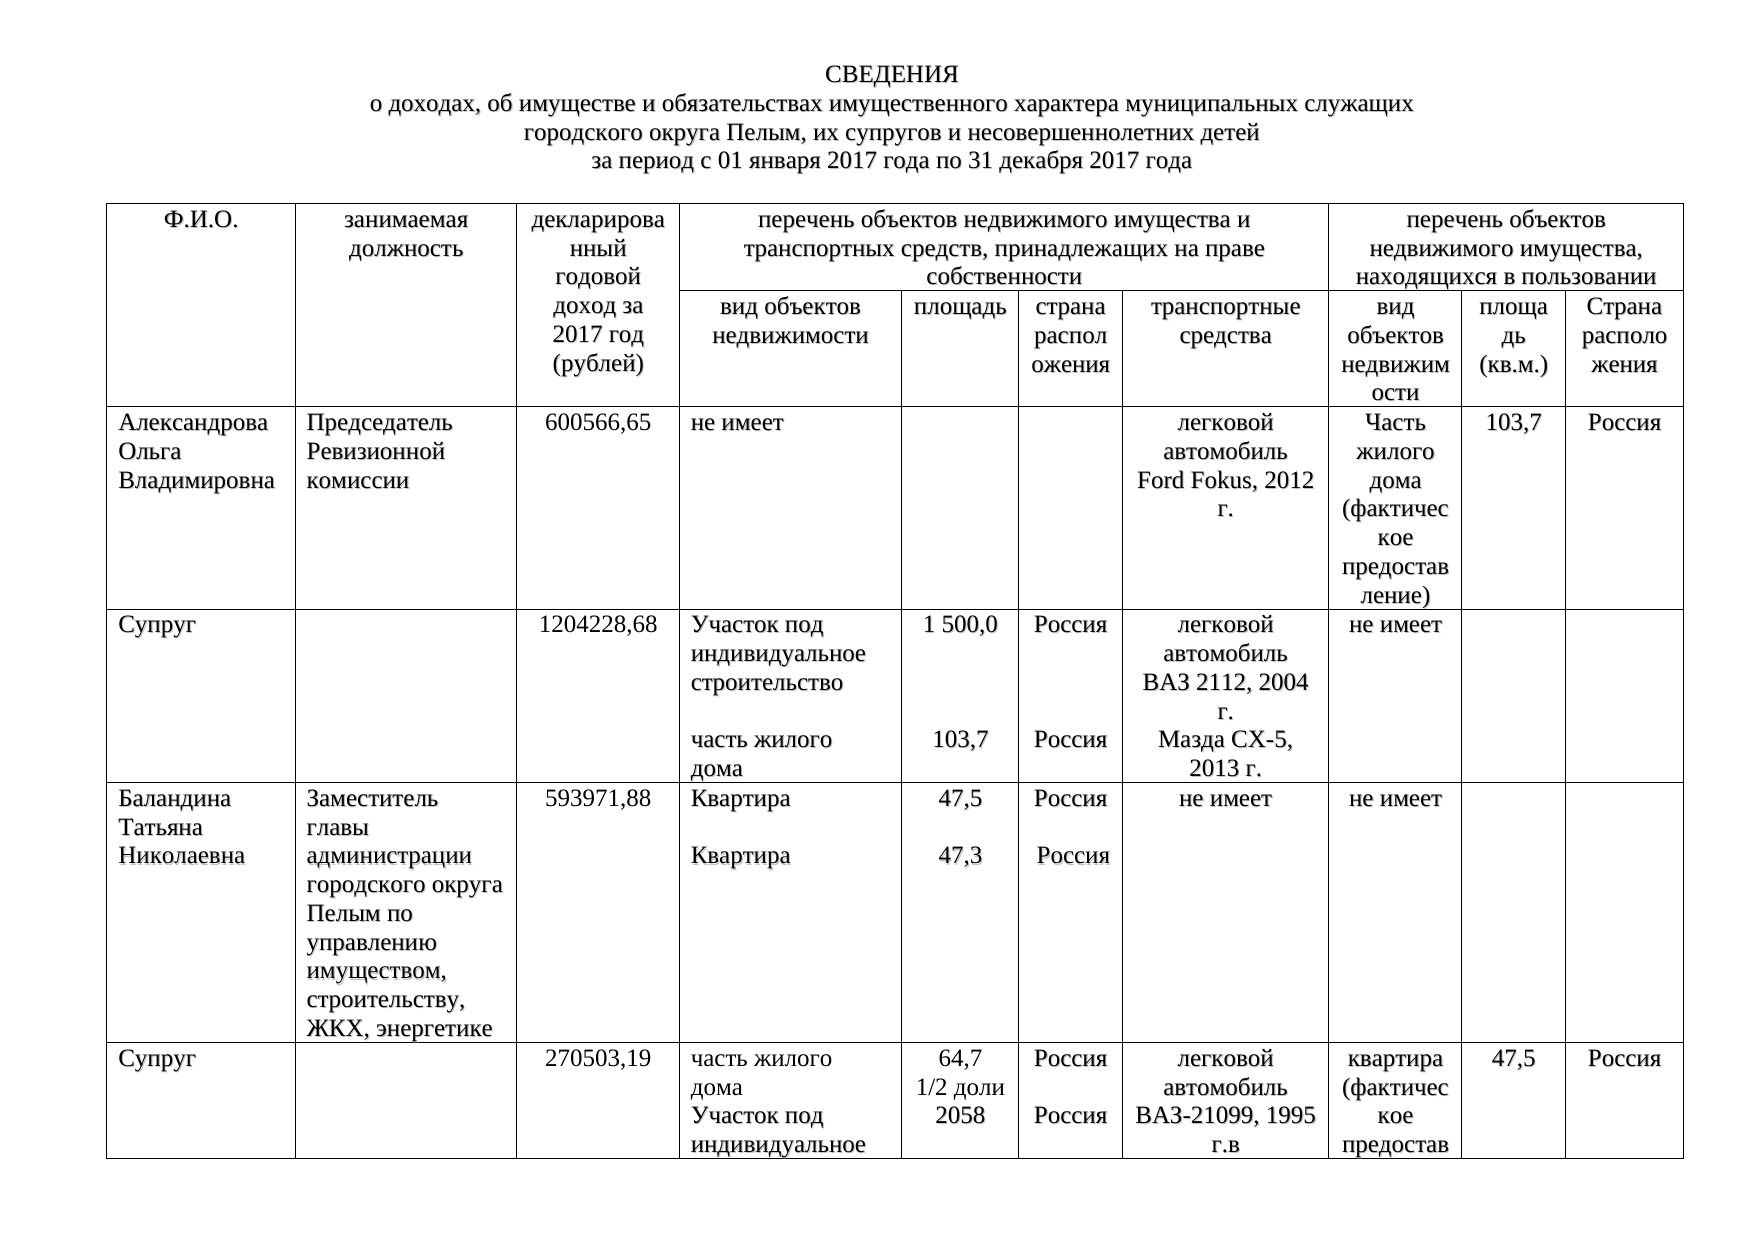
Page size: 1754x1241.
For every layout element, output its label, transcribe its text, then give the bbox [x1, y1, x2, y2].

table_cell Баландина Татьяна Николаевна [107, 783, 295, 1042]
table_cell 47,5 47,3 [902, 783, 1018, 1042]
table_cell транспортные средства [1123, 291, 1328, 406]
table_cell Страна расположения [1566, 291, 1683, 406]
table_cell легковой автомобиль ВАЗ 2112, 2004 г. Мазда СХ-5, 2013 г. [1123, 610, 1328, 782]
table_cell Россия [1566, 1043, 1683, 1158]
table_cell [1462, 783, 1565, 1042]
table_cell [1123, 1043, 1328, 1158]
table_header перечень объектов недвижимого имущества, находящихся в пользовании [1329, 204, 1683, 290]
table_cell 600566,65 [517, 407, 679, 608]
table_cell вид объектов недвижимости [680, 291, 901, 406]
table_cell [1462, 610, 1565, 782]
table_cell Александрова Ольга Владимировна [107, 407, 295, 608]
table_header перечень объектов недвижимого имущества и транспортных средств, принадлежащих на праве собственности [680, 204, 1328, 290]
table_cell 270503,19 [517, 1043, 679, 1158]
table_cell не имеет [1329, 783, 1461, 1042]
table_cell Россия Россия [1019, 610, 1122, 782]
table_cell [1019, 1043, 1122, 1158]
table_cell площадь [902, 291, 1018, 406]
table_cell 593971,88 [517, 783, 679, 1042]
table_cell [296, 1043, 516, 1158]
table_cell легковой автомобиль Ford Fokus, 2012 г. [1123, 407, 1328, 608]
table_cell Супруг [107, 610, 295, 782]
table_cell 103,7 [1462, 407, 1565, 608]
table_header декларированный годовой доход за 2017 год (рублей) [517, 204, 679, 406]
table_cell не имеет [1123, 783, 1328, 1042]
table_cell площадь (кв.м.) [1462, 291, 1565, 406]
text за период с 01 января 2017 года по 31 декабря 2017 года [118, 145, 1665, 174]
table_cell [680, 1043, 901, 1158]
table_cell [902, 1043, 1018, 1158]
table_cell 1204228,68 [517, 610, 679, 782]
table_cell Заместитель главы администрации городского округа Пелым по управлению имуществом, строительству, ЖКХ, энергетике [296, 783, 516, 1042]
table_cell не имеет [1329, 610, 1461, 782]
table_cell [1566, 783, 1683, 1042]
table_cell 47,5 [1462, 1043, 1565, 1158]
table_cell страна расположения [1019, 291, 1122, 406]
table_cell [1329, 1043, 1461, 1158]
table_cell Супруг [107, 1043, 295, 1158]
table_cell Россия [1566, 407, 1683, 608]
table_cell не имеет [680, 407, 901, 608]
table_cell [902, 407, 1018, 608]
table_cell Квартира Квартира [680, 783, 901, 1042]
text городского округа Пелым, их супругов и несовершеннолетних детей [118, 117, 1665, 145]
text CВЕДЕНИЯ [118, 59, 1665, 88]
table_cell Участок под индивидуальное строительство часть жилого дома [680, 610, 901, 782]
table_cell Часть жилого дома (фактическое предоставление) [1329, 407, 1461, 608]
table_cell Председатель Ревизионной комиссии [296, 407, 516, 608]
table_cell [296, 610, 516, 782]
table_cell [1566, 610, 1683, 782]
table_cell Россия Россия [1019, 783, 1122, 1042]
table_cell вид объектов недвижимости [1329, 291, 1461, 406]
table_header занимаемая должность [296, 204, 516, 406]
table_header Ф.И.О. [107, 204, 295, 406]
table_cell [1019, 407, 1122, 608]
table_cell 1 500,0 103,7 [902, 610, 1018, 782]
text о доходах, об имуществе и обязательствах имущественного характера муниципальных служащих [118, 88, 1665, 117]
